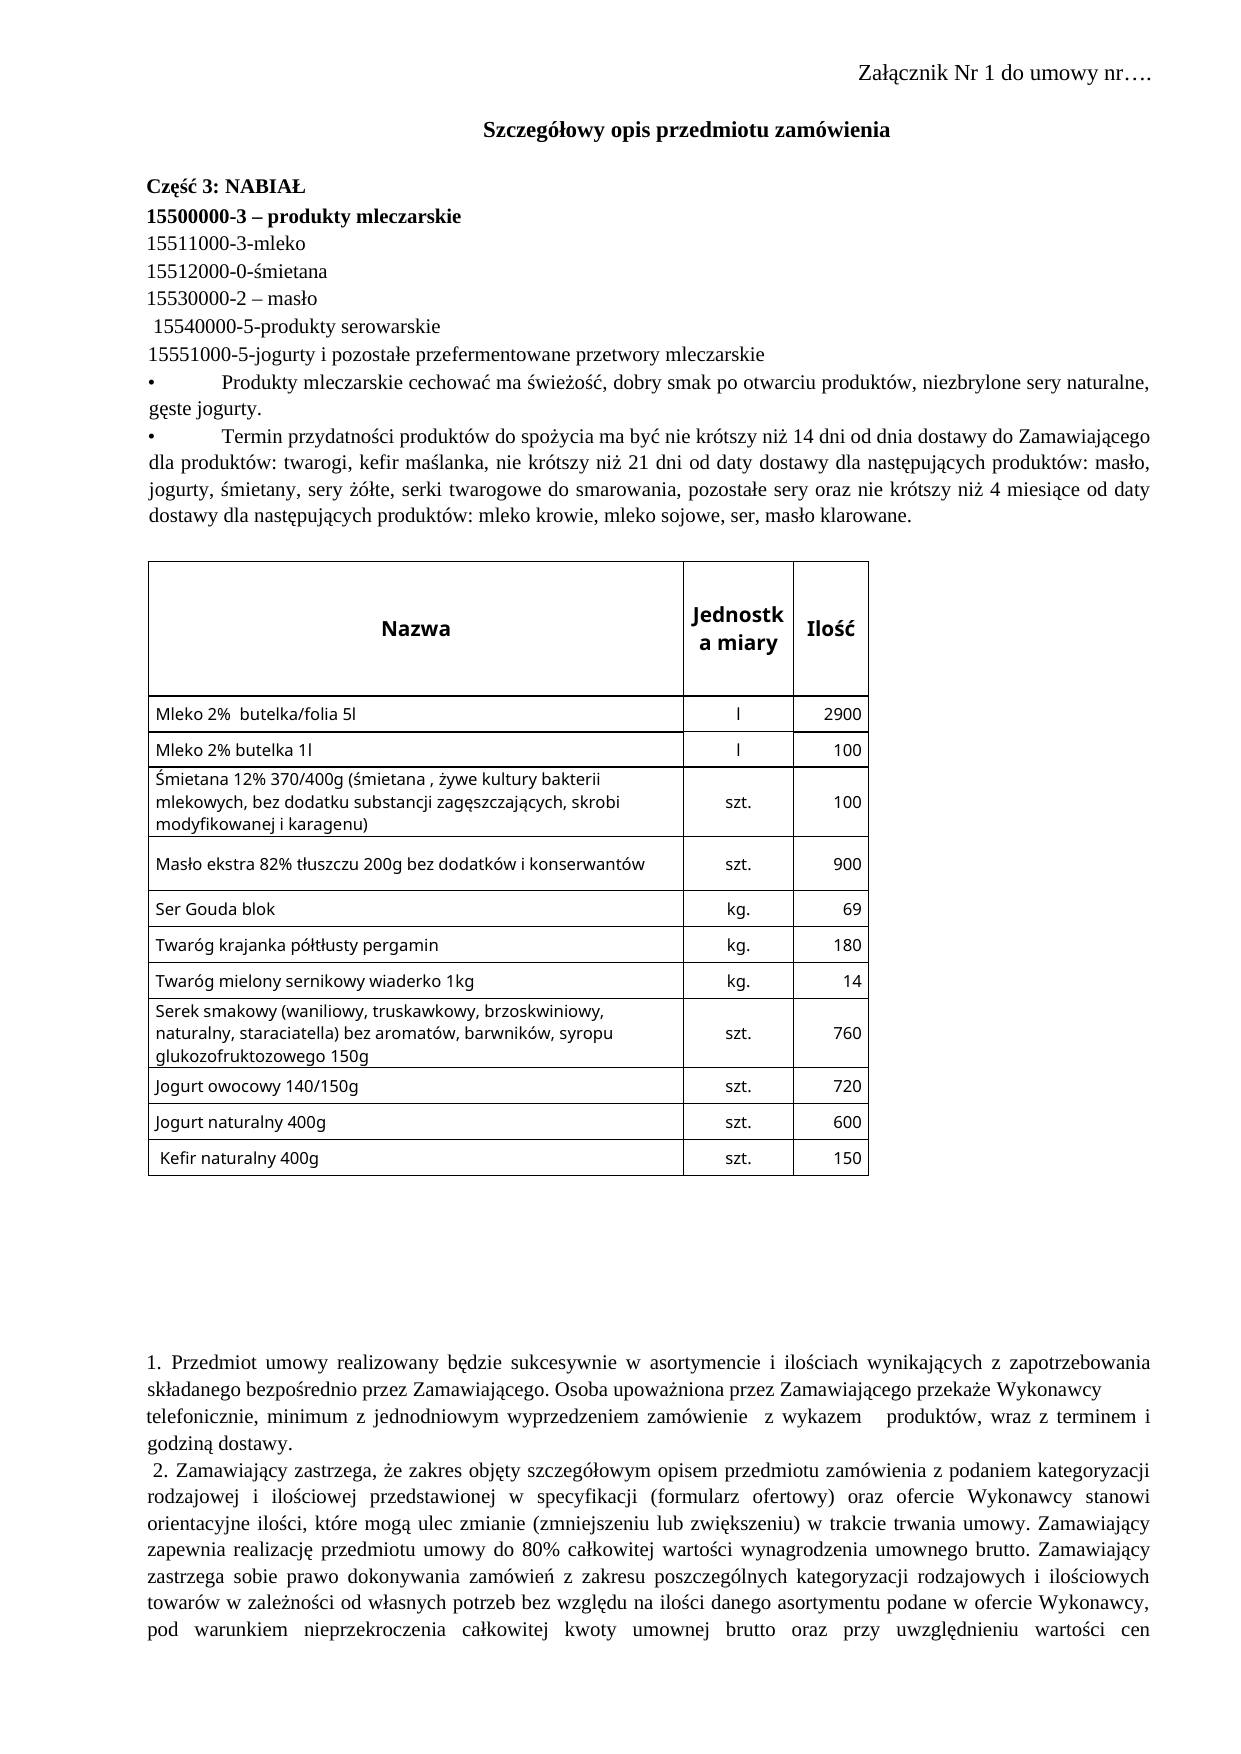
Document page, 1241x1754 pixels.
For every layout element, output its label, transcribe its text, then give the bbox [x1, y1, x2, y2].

table_cell Serek smakowy (waniliowy, truskawkowy, brzoskwiniowy, naturalny, staraciatella) bez aromatów, barwników, syropu glukozofruktozowego 150g [149, 999, 683, 1067]
list Termin przydatności produktów do spożycia ma być nie krótszy niż 14 dni od dnia dostawy do Zamawiającego dla produktów: twarogi, kefir maślanka, nie krótszy niż 21 dni od daty dostawy dla następujących produktów: masło, jogurty, śmietany, sery żółte, serki twarogowe do smarowania, pozostałe sery oraz nie krótszy niż 4 miesiące od daty dostawy dla następujących produktów: mleko krowie, mleko sojowe, ser, masło klarowane. [148, 424, 1151, 527]
table_cell szt. [684, 999, 793, 1067]
table_cell szt. [684, 1140, 793, 1175]
table_cell 600 [794, 1104, 868, 1139]
table_cell 150 [794, 1140, 868, 1175]
table_cell szt. [684, 837, 793, 890]
text 15500000-3 – produkty mleczarskie [146, 204, 1151, 228]
table_cell Śmietana 12% 370/400g (śmietana , żywe kultury bakterii mlekowych, bez dodatku substancji zagęszczających, skrobi modyfikowanej i karagenu) [149, 768, 683, 836]
table_cell 100 [794, 768, 868, 836]
table_cell l [684, 732, 793, 766]
text 15511000-3-mleko [146, 231, 1151, 255]
table_cell szt. [684, 768, 793, 836]
table_cell kg. [684, 963, 793, 998]
table_cell 760 [794, 999, 868, 1067]
text 15530000-2 – masło [146, 286, 1151, 310]
table_cell Mleko 2% butelka 1l [149, 733, 683, 766]
table_cell kg. [684, 927, 793, 962]
table_cell Jogurt naturalny 400g [149, 1104, 683, 1139]
table_cell Ser Gouda blok [149, 891, 683, 926]
text telefonicznie, minimum z jednodniowym wyprzedzeniem zamówienie z wykazem produktów, wraz z terminem i godziną dostawy. [146, 1404, 1151, 1454]
list Produkty mleczarskie cechować ma świeżość, dobry smak po otwarciu produktów, niezbrylone sery naturalne, gęste jogurty. [148, 370, 1151, 420]
table_header Nazwa [149, 562, 683, 694]
table_cell 69 [794, 891, 868, 926]
table_cell Mleko 2% butelka/folia 5l [149, 697, 683, 731]
table_cell Twaróg mielony sernikowy wiaderko 1kg [149, 963, 683, 998]
table_cell Twaróg krajanka półtłusty pergamin [149, 927, 683, 962]
table_cell Jogurt owocowy 140/150g [149, 1068, 683, 1103]
table_header Jednostka miary [684, 562, 793, 694]
text Załącznik Nr 1 do umowy nr…. [222, 59, 1152, 86]
text 15512000-0-śmietana [146, 259, 1151, 283]
table_cell kg. [684, 891, 793, 926]
table_cell 14 [794, 963, 868, 998]
text 15551000-5-jogurty i pozostałe przefermentowane przetwory mleczarskie [148, 342, 1152, 366]
table_header Ilość [794, 562, 868, 694]
table_cell l [684, 697, 793, 731]
table_cell szt. [684, 1104, 793, 1139]
table_cell 720 [794, 1068, 868, 1103]
table_cell Masło ekstra 82% tłuszczu 200g bez dodatków i konserwantów [149, 837, 683, 890]
table_cell 2900 [794, 697, 868, 731]
text Szczegółowy opis przedmiotu zamówienia [222, 116, 1152, 142]
table_cell 180 [794, 927, 868, 962]
table_cell 900 [794, 837, 868, 890]
text Część 3: NABIAŁ [146, 174, 1151, 198]
table_cell 100 [794, 733, 868, 766]
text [146, 1458, 1151, 1641]
table_cell szt. [684, 1068, 793, 1103]
text 1. Przedmiot umowy realizowany będzie sukcesywnie w asortymencie i ilościach wynikających z zapotrzebowania składanego bezpośrednio przez Zamawiającego. Osoba upoważniona przez Zamawiającego przekaże Wykonawcy [146, 1350, 1151, 1401]
text 15540000-5-produkty serowarskie [148, 314, 1152, 338]
table_cell Kefir naturalny 400g [149, 1140, 683, 1175]
